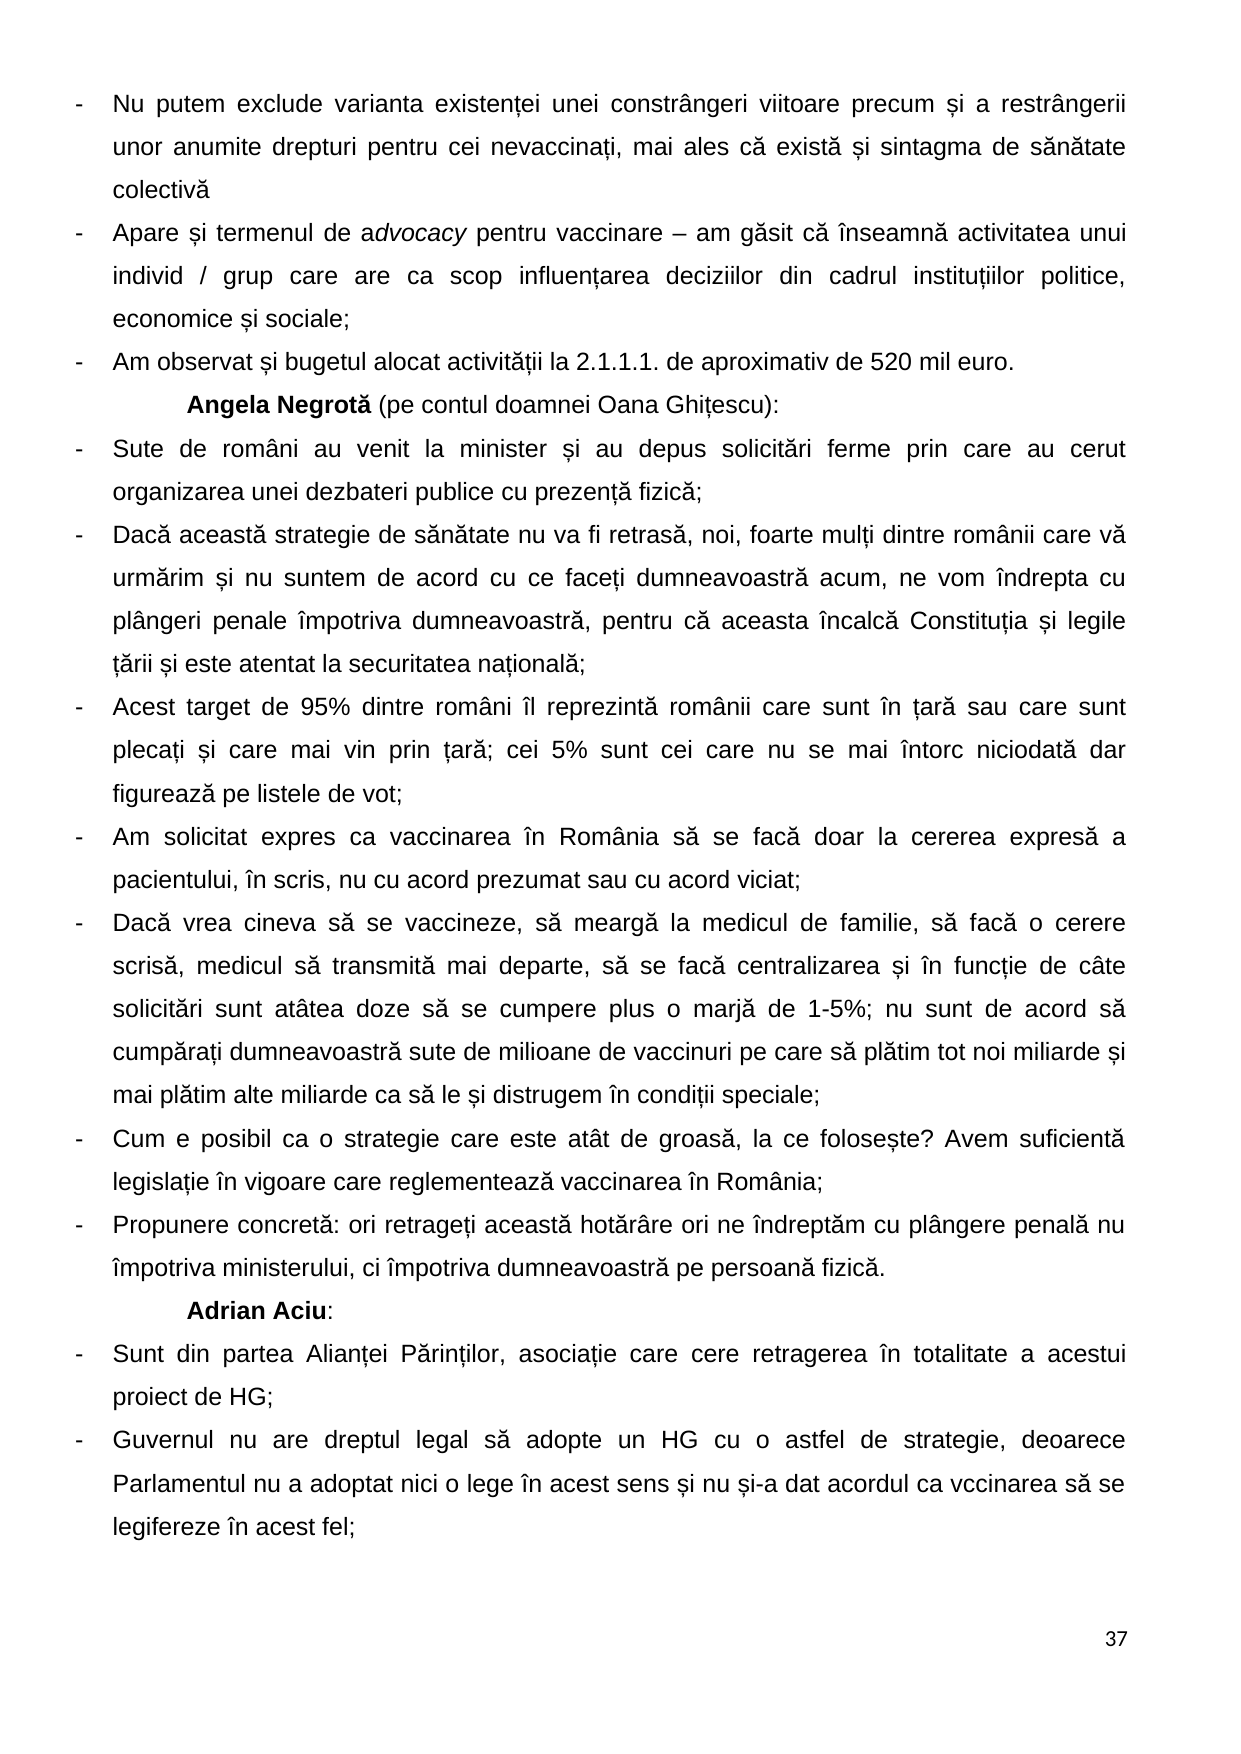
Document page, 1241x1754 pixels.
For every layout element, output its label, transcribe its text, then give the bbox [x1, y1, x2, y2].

list Nu putem exclude varianta existenței unei constrângeri viitoare precum și a restrângerii unor anumite drepturi pentru cei nevaccinați, mai ales că există și sintagma de sănătate colectivă [75, 89, 1128, 204]
text Angela Negrotă (pe contul doamnei Oana Ghițescu): [112, 391, 1128, 419]
list Dacă vrea cineva să se vaccineze, să meargă la medicul de familie, să facă o cerere scrisă, medicul să transmită mai departe, să se facă centralizarea și în funcție de câte solicitări sunt atâtea doze să se cumpere plus o marjă de 1-5%; nu sunt de acord să cumpărați dumneavoastră sute de milioane de vaccinuri pe care să plătim tot noi miliarde și mai plătim alte miliarde ca să le și distrugem în condiții speciale; [75, 908, 1128, 1109]
list Dacă această strategie de sănătate nu va fi retrasă, noi, foarte mulți dintre românii care vă urmărim și nu suntem de acord cu ce faceți dumneavoastră acum, ne vom îndrepta cu plângeri penale împotriva dumneavoastră, pentru că aceasta încalcă Constituția și legile țării și este atentat la securitatea națională; [75, 520, 1128, 678]
list Sute de români au venit la minister și au depus solicitări ferme prin care au cerut organizarea unei dezbateri publice cu prezență fizică; [75, 434, 1128, 506]
list Am solicitat expres ca vaccinarea în România să se facă doar la cererea expresă a pacientului, în scris, nu cu acord prezumat sau cu acord viciat; [75, 822, 1128, 894]
list Propunere concretă: ori retrageți această hotărâre ori ne îndreptăm cu plângere penală nu împotriva ministerului, ci împotriva dumneavoastră pe persoană fizică. [75, 1210, 1128, 1282]
list Acest target de 95% dintre români îl reprezintă românii care sunt în țară sau care sunt plecați și care mai vin prin țară; cei 5% sunt cei care nu se mai întorc niciodată dar figurează pe listele de vot; [75, 692, 1128, 807]
text Adrian Aciu: [112, 1296, 1128, 1325]
list Cum e posibil ca o strategie care este atât de groasă, la ce folosește? Avem suficientă legislație în vigoare care reglementează vaccinarea în România; [75, 1124, 1128, 1196]
list Apare și termenul de advocacy pentru vaccinare – am găsit că înseamnă activitatea unui individ / grup care are ca scop influențarea deciziilor din cadrul instituțiilor politice, economice și sociale; [75, 218, 1128, 333]
list Sunt din partea Alianței Părinților, asociație care cere retragerea în totalitate a acestui proiect de HG; [75, 1339, 1128, 1411]
list Am observat și bugetul alocat activității la 2.1.1.1. de aproximativ de 520 mil euro. [75, 347, 1128, 376]
list Guvernul nu are dreptul legal să adopte un HG cu o astfel de strategie, deoarece Parlamentul nu a adoptat nici o lege în acest sens și nu și-a dat acordul ca vccinarea să se legifereze în acest fel; [75, 1426, 1128, 1541]
